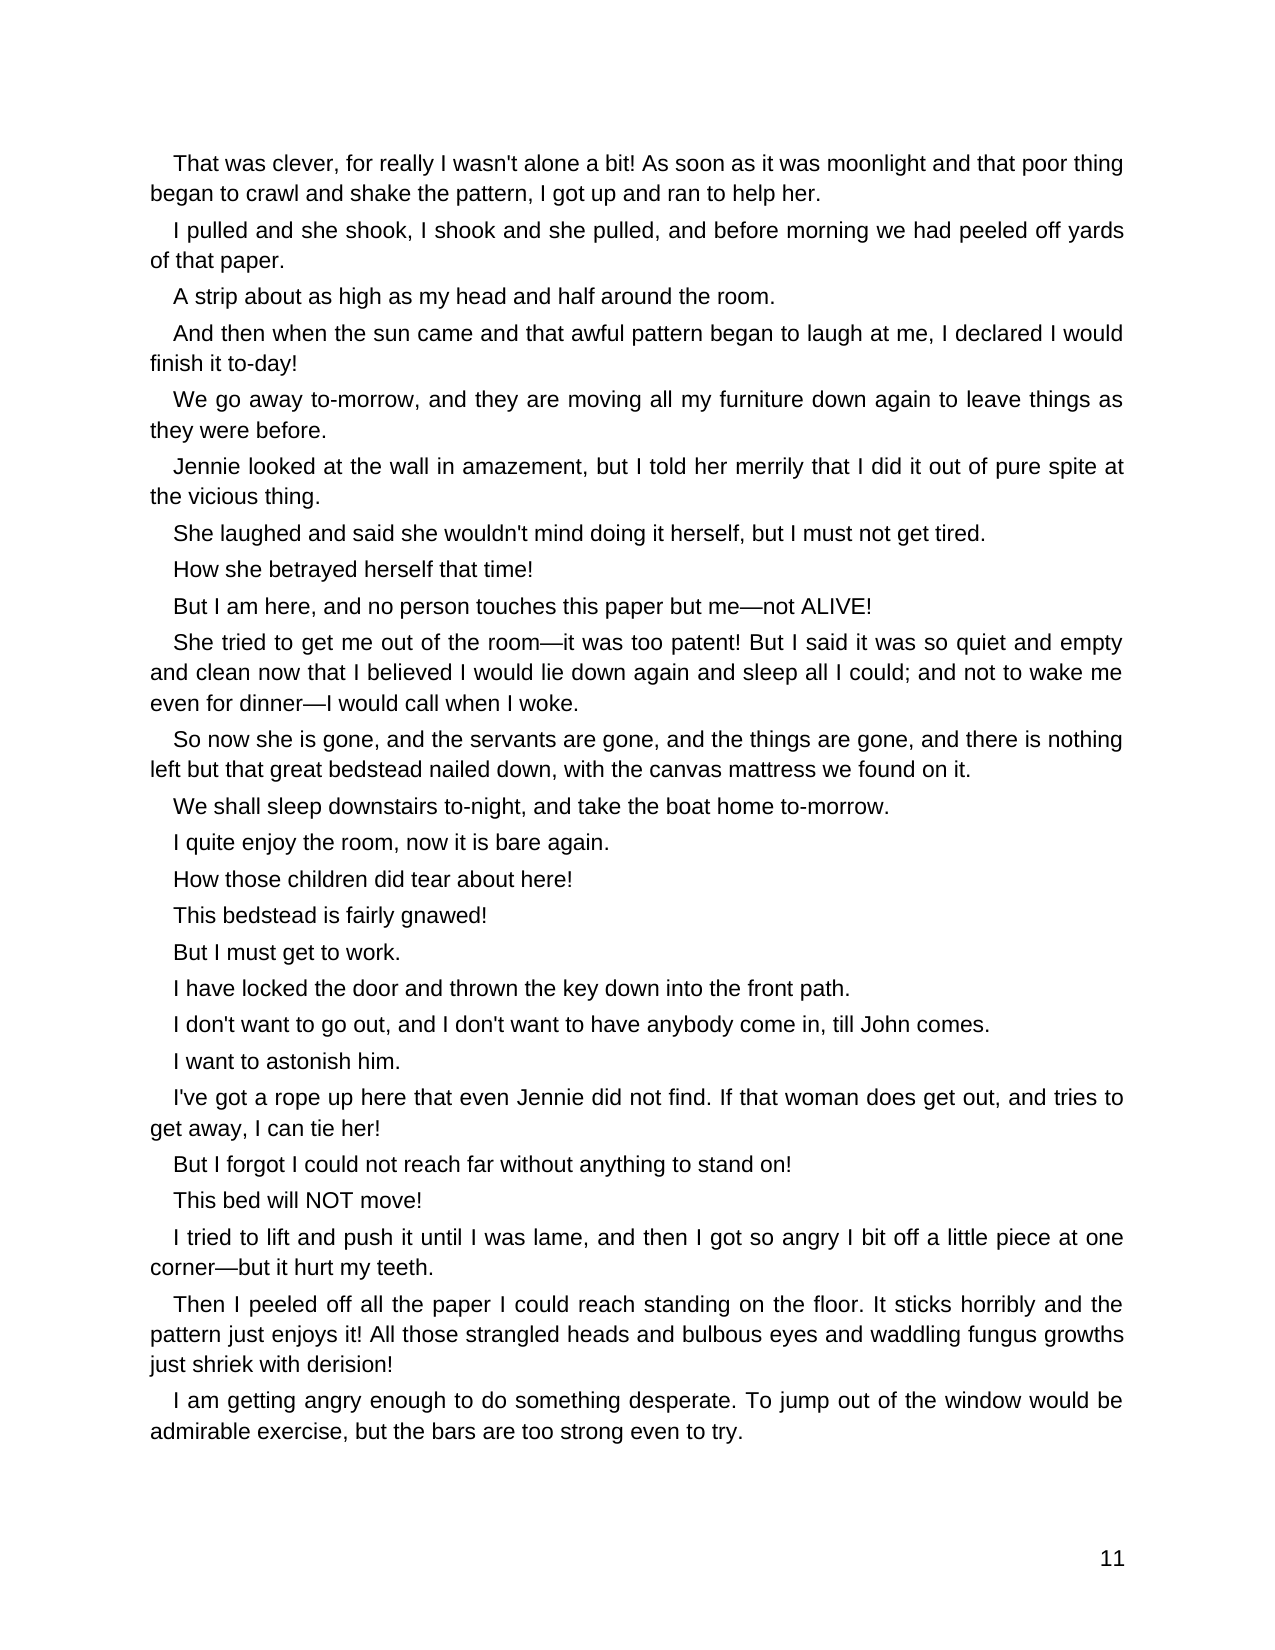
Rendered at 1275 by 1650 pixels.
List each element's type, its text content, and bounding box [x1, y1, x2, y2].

text I want to astonish him. [150, 1048, 1125, 1074]
text She tried to get me out of the room—it was too patent! But I said it was so quiet and empty and clean now that I believed I would lie down again and sleep all I could; and not to wake me even for dinner—I would call when I woke. [150, 629, 1125, 716]
text A strip about as high as my head and half around the room. [150, 283, 1125, 310]
text We shall sleep downstairs to-night, and take the boat home to-morrow. [150, 793, 1125, 819]
text I quite enjoy the room, now it is bare again. [150, 829, 1125, 856]
text And then when the sun came and that awful pattern began to laugh at me, I declared I would finish it to-day! [150, 320, 1125, 376]
text I am getting angry enough to do something desperate. To jump out of the window would be admirable exercise, but the bars are too strong even to try. [150, 1387, 1125, 1444]
text But I must get to work. [150, 938, 1125, 965]
text How those children did tear about here! [150, 866, 1125, 892]
text But I am here, and no person touches this paper but me—not ALIVE! [150, 593, 1125, 619]
text I tried to lift and push it until I was lame, and then I got so angry I bit off a little piece at one corner—but it hurt my teeth. [150, 1224, 1125, 1281]
text I pulled and she shook, I shook and she pulled, and before morning we had peeled off yards of that paper. [150, 217, 1125, 273]
text But I forgot I could not reach far without anything to stand on! [150, 1151, 1125, 1177]
text I don't want to go out, and I don't want to have anybody come in, till John comes. [150, 1011, 1125, 1038]
text We go away to-morrow, and they are moving all my furniture down again to leave things as they were before. [150, 386, 1125, 443]
text So now she is gone, and the servants are gone, and the things are gone, and there is nothing left but that great bedstead nailed down, with the canvas mattress we found on it. [150, 726, 1125, 783]
text This bed will NOT move! [150, 1187, 1125, 1214]
text Jennie looked at the wall in amazement, but I told her merrily that I did it out of pure spite at the vicious thing. [150, 453, 1125, 510]
text Then I peeled off all the paper I could reach standing on the floor. It sticks horribly and the pattern just enjoys it! All those strangled heads and bulbous eyes and waddling fungus growths just shriek with derision! [150, 1291, 1125, 1377]
text This bedstead is fairly gnawed! [150, 902, 1125, 928]
text That was clever, for really I wasn't alone a bit! As soon as it was moonlight and that poor thing began to crawl and shake the pattern, I got up and ran to help her. [150, 150, 1125, 207]
text She laughed and said she wouldn't mind doing it herself, but I must not get tired. [150, 520, 1125, 546]
text I've got a rope up here that even Jennie did not find. If that woman does get out, and tries to get away, I can tie her! [150, 1084, 1125, 1141]
text How she betrayed herself that time! [150, 556, 1125, 583]
text I have locked the door and thrown the key down into the front path. [150, 975, 1125, 1001]
